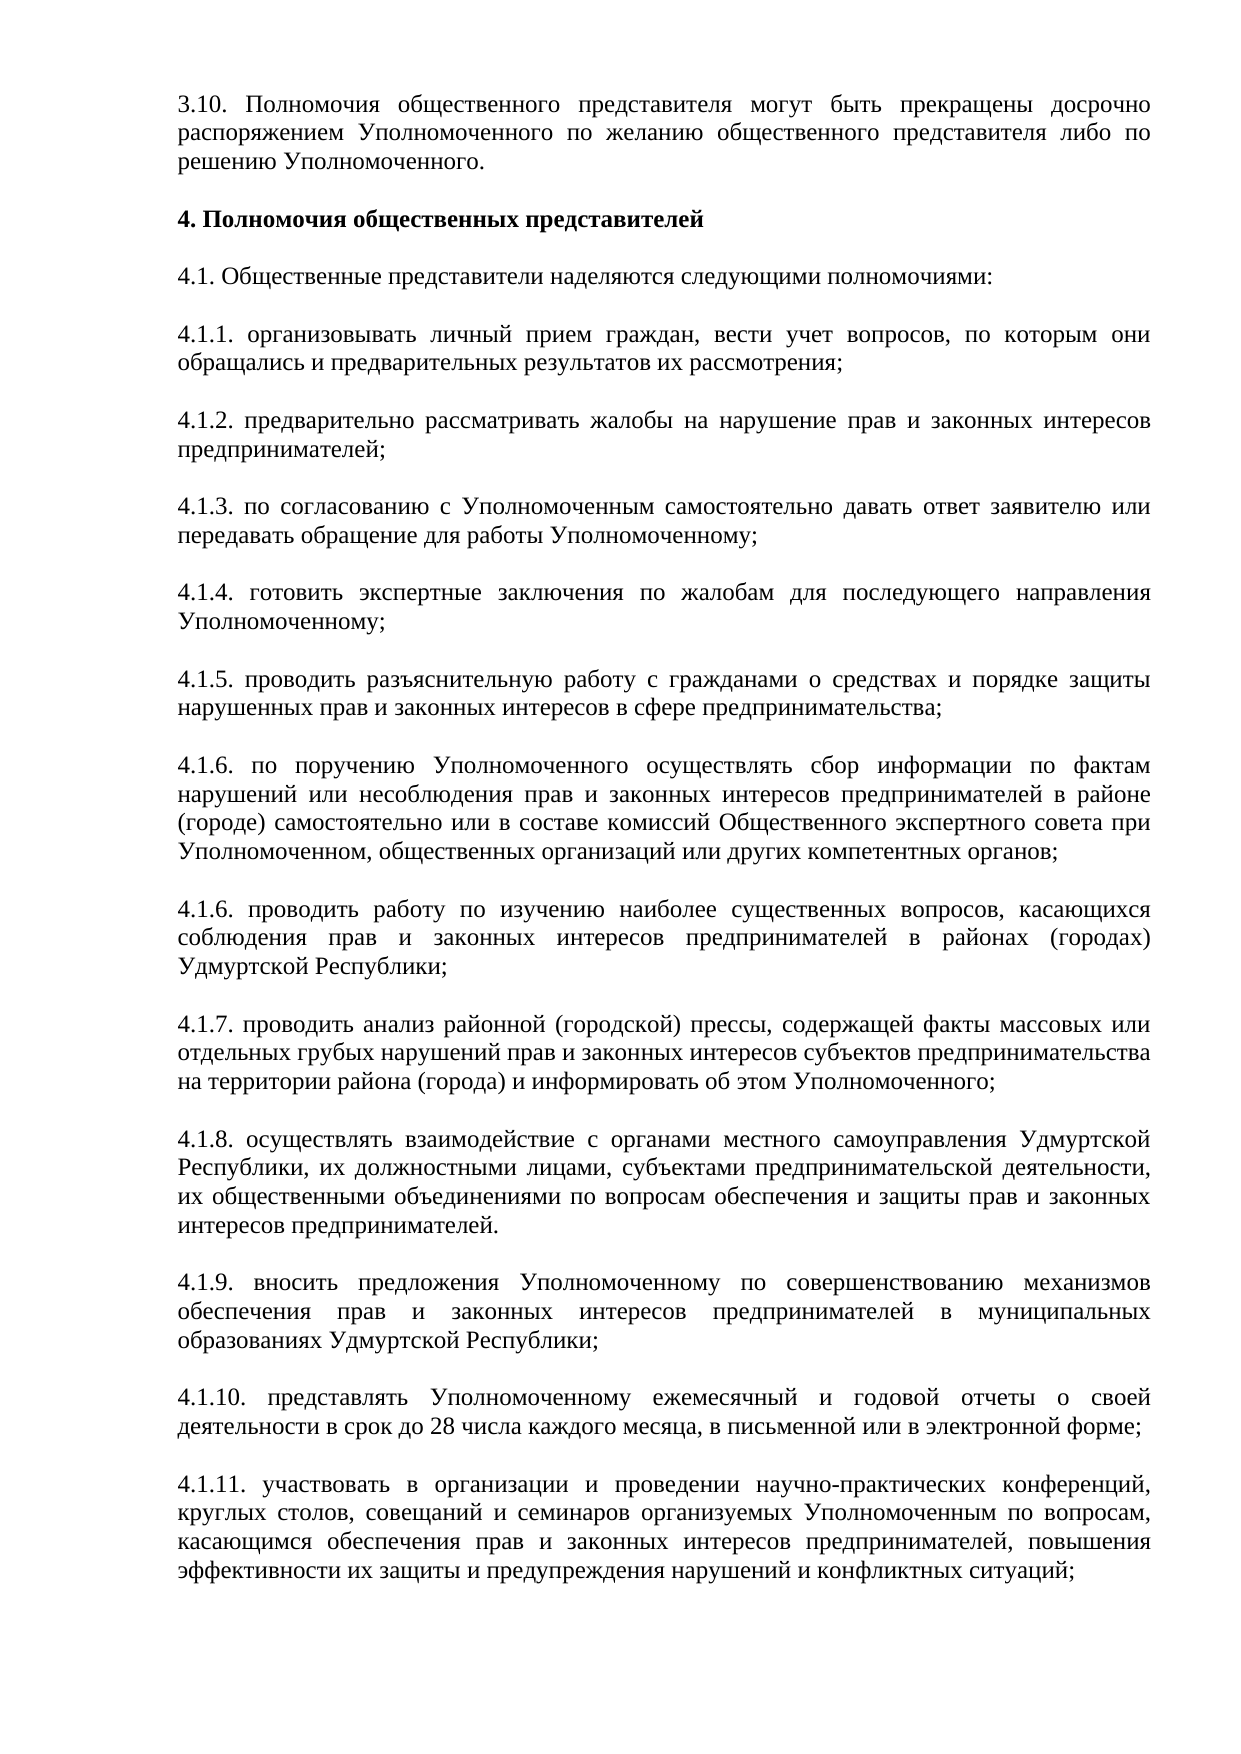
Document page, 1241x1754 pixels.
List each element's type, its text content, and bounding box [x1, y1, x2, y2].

text 4.1.6. по поручению Уполномоченного осуществлять сбор информации по фактам нарушений или несоблюдения прав и законных интересов предпринимателей в районе (городе) самостоятельно или в составе комиссий Общественного экспертного совета при Уполномоченном, общественных организаций или других компетентных органов; [177, 750, 1152, 865]
text 4.1.2. предварительно рассматривать жалобы на нарушение прав и законных интересов предпринимателей; [177, 405, 1152, 462]
text 4.1.9. вносить предложения Уполномоченному по совершенствованию механизмов обеспечения прав и законных интересов предпринимателей в муниципальных образованиях Удмуртской Республики; [177, 1267, 1152, 1354]
text 4.1.5. проводить разъяснительную работу с гражданами о средствах и порядке защиты нарушенных прав и законных интересов в сфере предпринимательства; [177, 664, 1152, 721]
text 4.1.8. осуществлять взаимодействие с органами местного самоуправления Удмуртской Республики, их должностными лицами, субъектами предпринимательской деятельности, их общественными объединениями по вопросам обеспечения и защиты прав и законных интересов предпринимателей. [177, 1124, 1152, 1239]
text 4.1.1. организовывать личный прием граждан, вести учет вопросов, по которым они обращались и предварительных результатов их рассмотрения; [177, 319, 1152, 376]
text 4.1.6. проводить работу по изучению наиболее существенных вопросов, касающихся соблюдения прав и законных интересов предпринимателей в районах (городах) Удмуртской Республики; [177, 894, 1152, 980]
text 4.1.10. представлять Уполномоченному ежемесячный и годовой отчеты о своей деятельности в срок до 28 числа каждого месяца, в письменной или в электронной форме; [177, 1382, 1152, 1440]
text 4.1.4. готовить экспертные заключения по жалобам для последующего направления Уполномоченному; [177, 577, 1152, 635]
text 4.1.3. по согласованию с Уполномоченным самостоятельно давать ответ заявителю или передавать обращение для работы Уполномоченному; [177, 491, 1152, 549]
text 4.1. Общественные представители наделяются следующими полномочиями: [177, 261, 1152, 290]
text 4. Полномочия общественных представителей [177, 204, 1152, 232]
text 3.10. Полномочия общественного представителя могут быть прекращены досрочно распоряжением Уполномоченного по желанию общественного представителя либо по решению Уполномоченного. [177, 89, 1152, 175]
text 4.1.11. участвовать в организации и проведении научно-практических конференций, круглых столов, совещаний и семинаров организуемых Уполномоченным по вопросам, касающимся обеспечения прав и законных интересов предпринимателей, повышения эффективности их защиты и предупреждения нарушений и конфликтных ситуаций; [177, 1469, 1152, 1584]
text 4.1.7. проводить анализ районной (городской) прессы, содержащей факты массовых или отдельных грубых нарушений прав и законных интересов субъектов предпринимательства на территории района (города) и информировать об этом Уполномоченного; [177, 1009, 1152, 1095]
